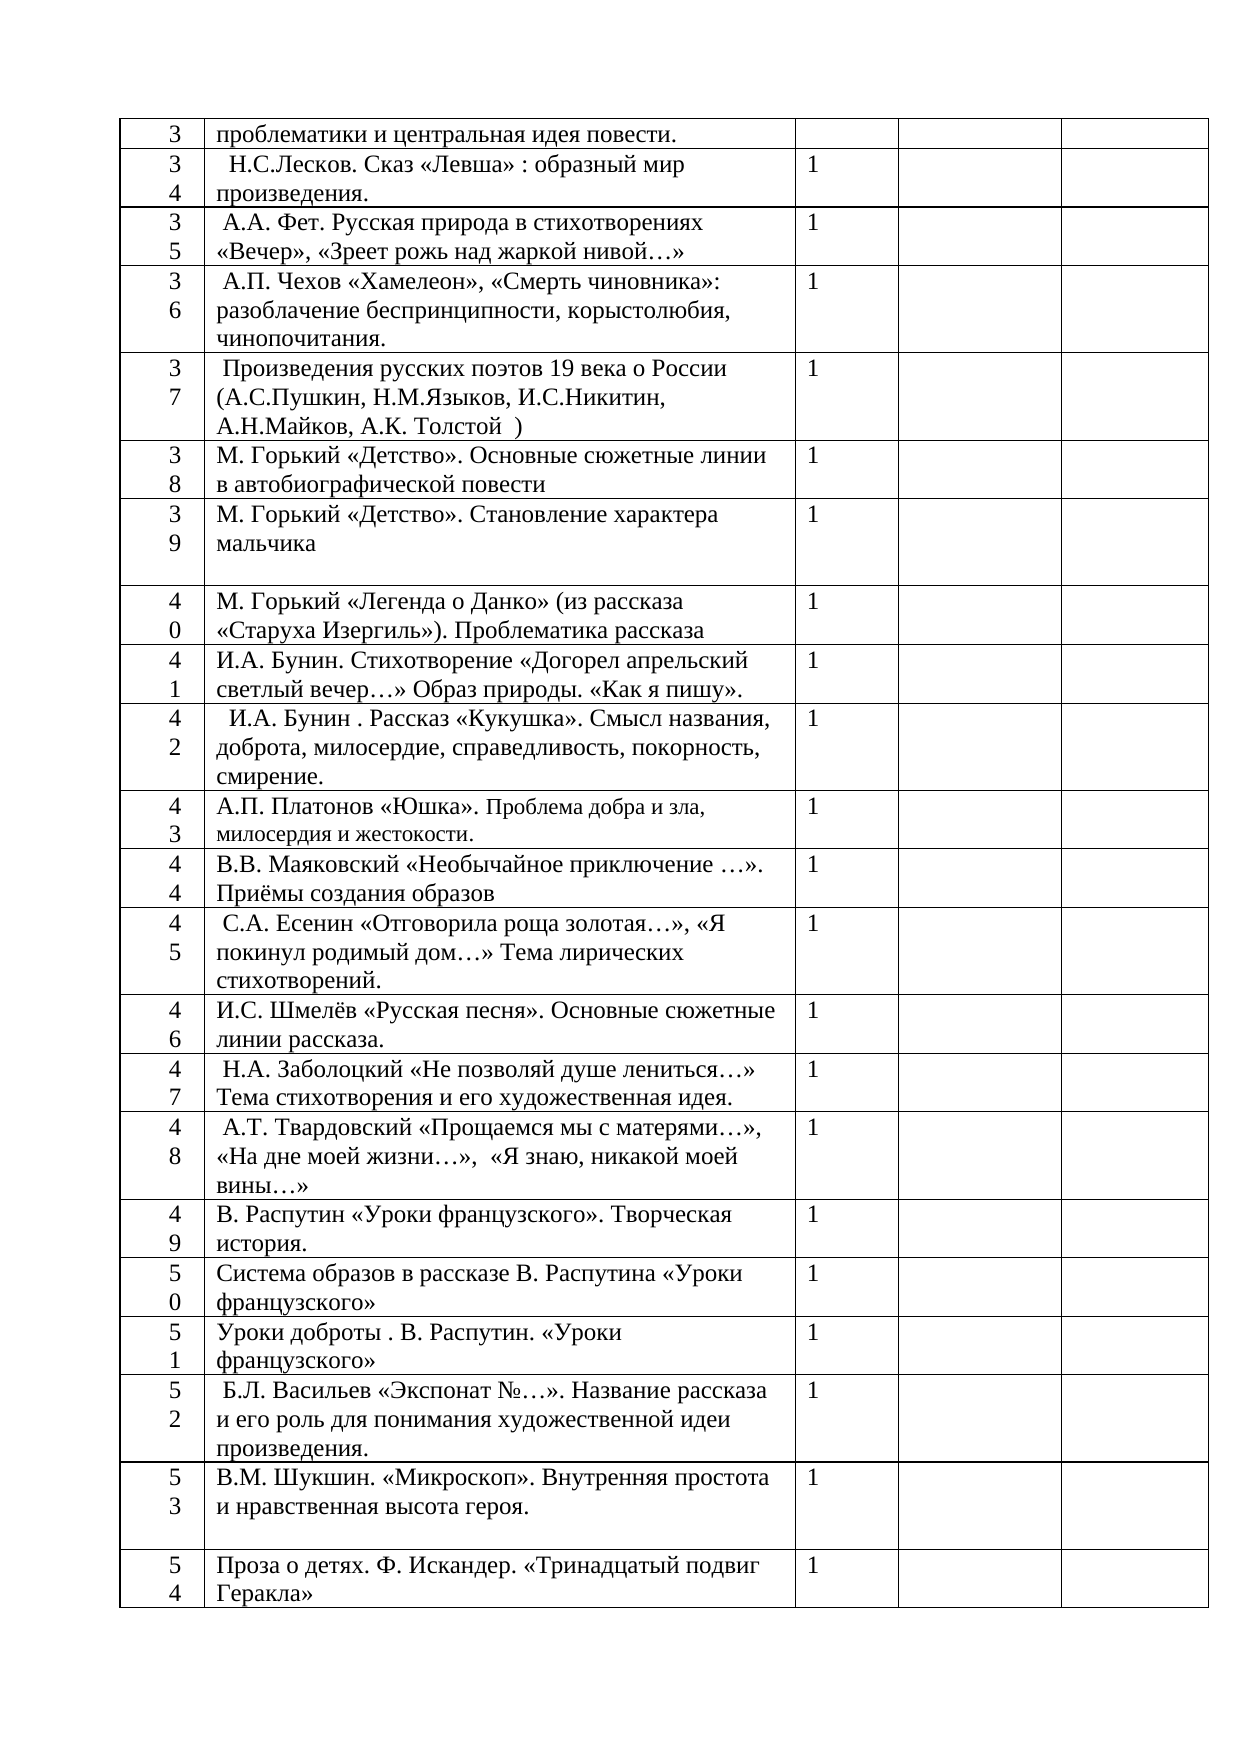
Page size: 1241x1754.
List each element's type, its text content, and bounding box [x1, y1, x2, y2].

table_cell [899, 1054, 1061, 1111]
table_cell [1062, 645, 1208, 702]
table_cell 53 [121, 1463, 204, 1549]
table_cell [1062, 908, 1208, 994]
table_cell [1062, 849, 1208, 907]
table_cell [1062, 1375, 1208, 1461]
table_cell [1062, 1317, 1208, 1374]
table_cell А.П. Чехов «Хамелеон», «Смерть чиновника»: разоблачение беспринципности, корыстолюбия, чинопочитания. [205, 266, 795, 352]
table_cell И.А. Бунин . Рассказ «Кукушка». Смысл названия, доброта, милосердие, справедливость, покорность, смирение. [205, 704, 795, 790]
table_cell [899, 499, 1061, 585]
table_cell 41 [121, 645, 204, 702]
table_cell [1062, 1200, 1208, 1257]
table_cell 1 [796, 1375, 898, 1461]
table_cell [1062, 353, 1208, 439]
table_cell [1062, 1550, 1208, 1607]
table_cell И.А. Бунин. Стихотворение «Догорел апрельский светлый вечер…» Образ природы. «Как я пишу». [205, 645, 795, 702]
table_cell [1062, 704, 1208, 790]
table_cell [899, 266, 1061, 352]
table_cell И.С. Шмелёв «Русская песня». Основные сюжетные линии рассказа. [205, 995, 795, 1053]
table_cell [1062, 586, 1208, 644]
table_cell [899, 1375, 1061, 1461]
table_cell 1 [796, 208, 898, 265]
table_cell 1 [796, 1200, 898, 1257]
table_cell 40 [121, 586, 204, 644]
table_cell [899, 1317, 1061, 1374]
table_cell 1 [796, 119, 898, 148]
table_cell [899, 791, 1061, 848]
table_cell [899, 208, 1061, 265]
table_cell [899, 149, 1061, 206]
table_cell 1 [796, 995, 898, 1053]
table_cell [899, 353, 1061, 439]
table_cell 33 [121, 119, 204, 148]
table_cell 1 [796, 704, 898, 790]
table_cell 1 [796, 908, 898, 994]
table_cell Н.А. Заболоцкий «Не позволяй душе лениться…» Тема стихотворения и его художественная идея. [205, 1054, 795, 1111]
table_cell Система образов в рассказе В. Распутина «Уроки французского» [205, 1258, 795, 1316]
table_cell 1 [796, 266, 898, 352]
table_cell 45 [121, 908, 204, 994]
table_cell 1 [796, 353, 898, 439]
table_cell С.А. Есенин «Отговорила роща золотая…», «Я покинул родимый дом…» Тема лирических стихотворений. [205, 908, 795, 994]
table_cell 42 [121, 704, 204, 790]
table_cell [1062, 499, 1208, 585]
table_cell [899, 704, 1061, 790]
table_cell [899, 441, 1061, 498]
table_cell М. Горький «Детство». Становление характера мальчика [205, 499, 795, 585]
table_cell [1062, 208, 1208, 265]
table_cell [899, 1258, 1061, 1316]
table_cell [899, 586, 1061, 644]
table_cell [1062, 1054, 1208, 1111]
table_cell 51 [121, 1317, 204, 1374]
table_cell [1062, 266, 1208, 352]
table_cell 35 [121, 208, 204, 265]
table_cell 54 [121, 1550, 204, 1607]
table_cell [899, 908, 1061, 994]
table_cell 49 [121, 1200, 204, 1257]
table_cell [899, 1550, 1061, 1607]
table_cell А.Т. Твардовский «Прощаемся мы с матерями…», «На дне моей жизни…», «Я знаю, никакой моей вины…» [205, 1112, 795, 1198]
table_cell [899, 849, 1061, 907]
table_cell 1 [796, 149, 898, 206]
table_cell 39 [121, 499, 204, 585]
table_cell Н.С.Лесков. Сказ «Левша» : образный мир произведения. [205, 149, 795, 206]
table_cell 1 [796, 499, 898, 585]
table_cell 43 [121, 791, 204, 848]
table_cell [899, 995, 1061, 1053]
table_cell [1062, 1112, 1208, 1198]
table_cell 1 [796, 1463, 898, 1549]
table_cell 48 [121, 1112, 204, 1198]
table_cell Уроки доброты . В. Распутин. «Уроки французского» [205, 1317, 795, 1374]
table_cell [899, 1463, 1061, 1549]
table_cell [899, 1200, 1061, 1257]
table_cell В. Распутин «Уроки французского». Творческая история. [205, 1200, 795, 1257]
table_cell 37 [121, 353, 204, 439]
table_cell В.М. Шукшин. «Микроскоп». Внутренняя простота и нравственная высота героя. [205, 1463, 795, 1549]
table_cell М. Горький «Детство». Основные сюжетные линии в автобиографической повести [205, 441, 795, 498]
table_cell [1062, 119, 1208, 148]
table_cell [899, 119, 1061, 148]
table_cell Проза о детях. Ф. Искандер. «Тринадцатый подвиг Геракла» [205, 1550, 795, 1607]
table_cell [1062, 1258, 1208, 1316]
table_cell 44 [121, 849, 204, 907]
table_cell 1 [796, 1550, 898, 1607]
table_cell 38 [121, 441, 204, 498]
table_cell 1 [796, 441, 898, 498]
table_cell А.А. Фет. Русская природа в стихотворениях «Вечер», «Зреет рожь над жаркой нивой…» [205, 208, 795, 265]
table_cell Произведения русских поэтов 19 века о России (А.С.Пушкин, Н.М.Языков, И.С.Никитин, А.Н.Майков, А.К. Толстой ) [205, 353, 795, 439]
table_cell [205, 119, 795, 148]
table_cell 1 [796, 645, 898, 702]
table_cell 50 [121, 1258, 204, 1316]
table_cell 1 [796, 1317, 898, 1374]
table_cell [1062, 441, 1208, 498]
table_cell Б.Л. Васильев «Экспонат №…». Название рассказа и его роль для понимания художественной идеи произведения. [205, 1375, 795, 1461]
table_cell 47 [121, 1054, 204, 1111]
table_cell 1 [796, 586, 898, 644]
table_cell В.В. Маяковский «Необычайное приключение …». Приёмы создания образов [205, 849, 795, 907]
table_cell [1062, 1463, 1208, 1549]
table_cell 46 [121, 995, 204, 1053]
table_cell 1 [796, 849, 898, 907]
table_cell 1 [796, 791, 898, 848]
table_cell [899, 1112, 1061, 1198]
table_cell 1 [796, 1054, 898, 1111]
table_cell 34 [121, 149, 204, 206]
table_cell 36 [121, 266, 204, 352]
table_cell М. Горький «Легенда о Данко» (из рассказа «Старуха Изергиль»). Проблематика рассказа [205, 586, 795, 644]
table_cell [899, 645, 1061, 702]
table_cell [1062, 149, 1208, 206]
table_cell [1062, 995, 1208, 1053]
table_cell А.П. Платонов «Юшка». Проблема добра и зла, милосердия и жестокости. [205, 791, 795, 848]
table_cell [1062, 791, 1208, 848]
table_cell 1 [796, 1258, 898, 1316]
table_cell 52 [121, 1375, 204, 1461]
table_cell 1 [796, 1112, 898, 1198]
